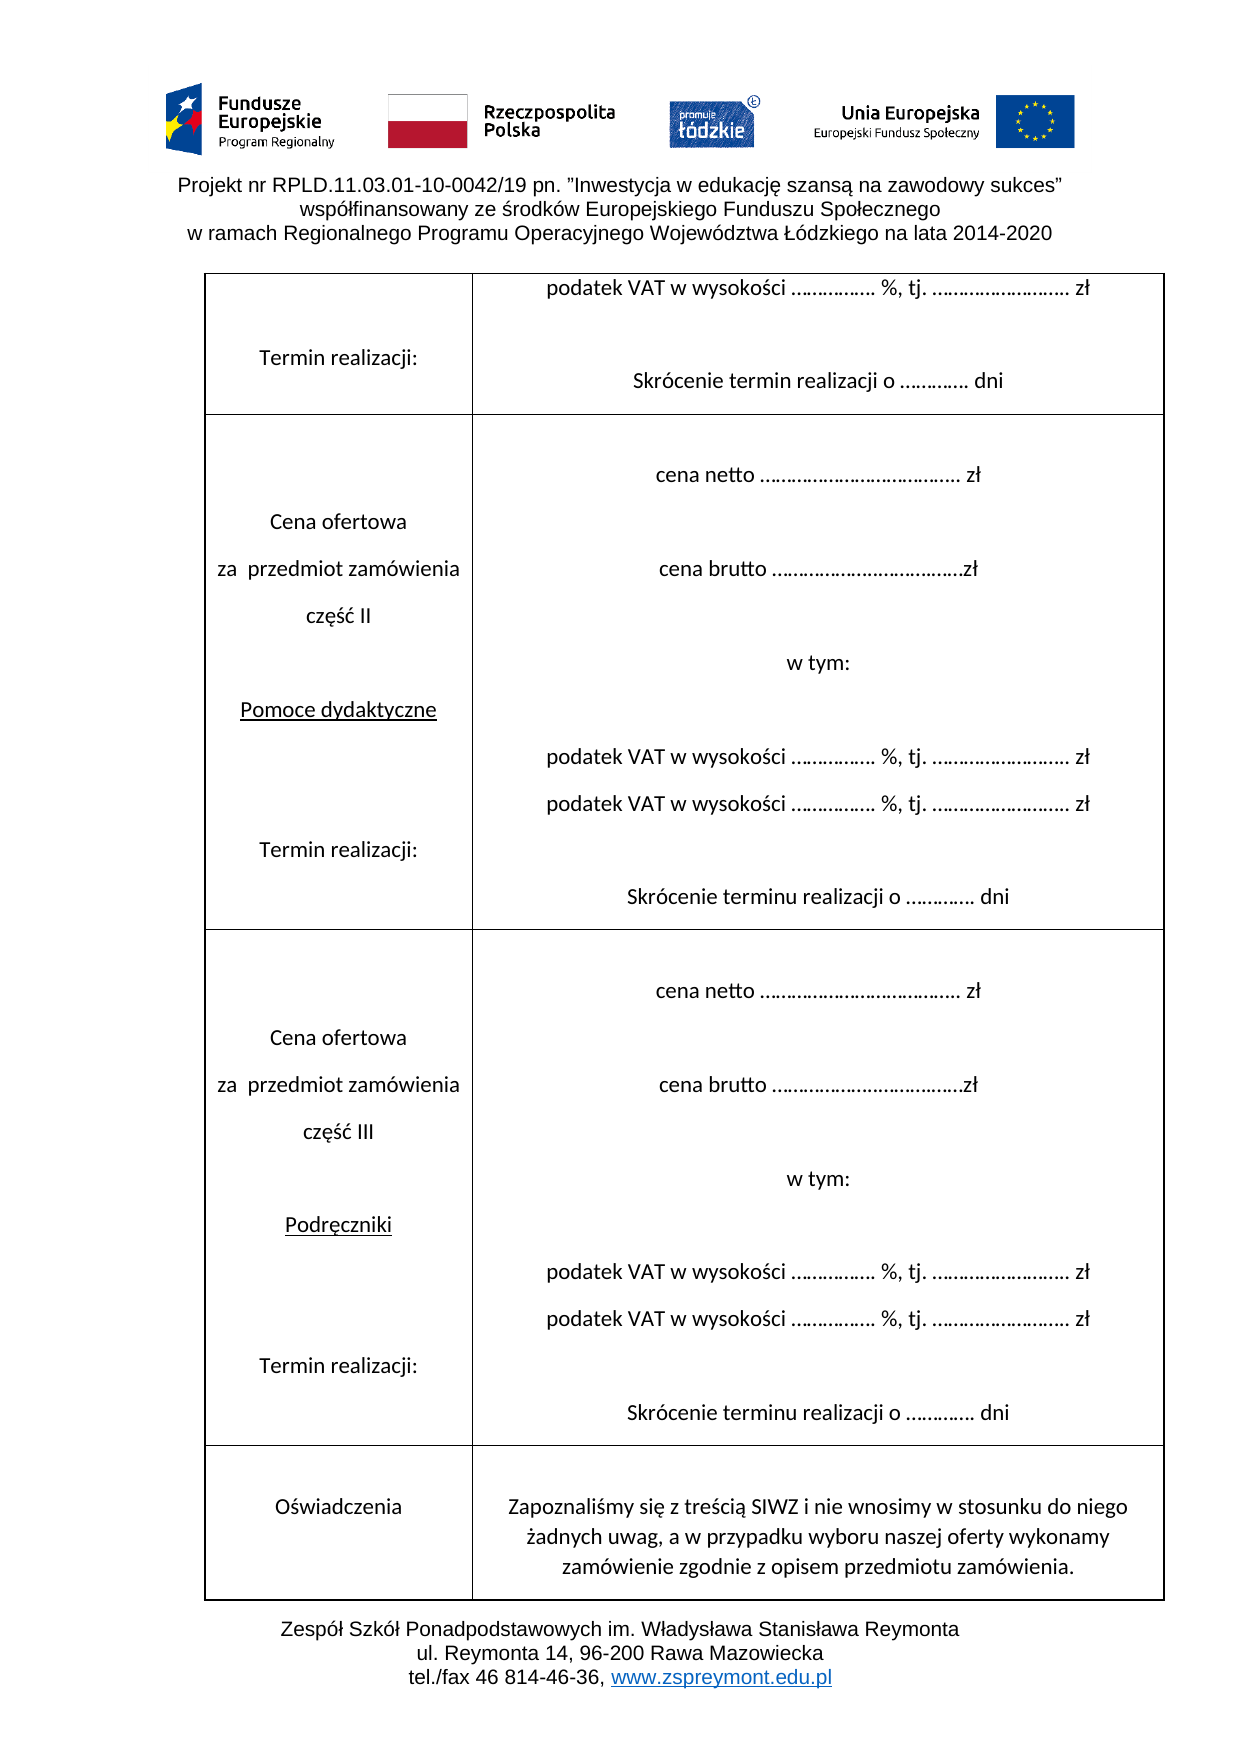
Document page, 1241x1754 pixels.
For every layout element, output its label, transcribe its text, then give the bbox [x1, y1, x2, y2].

picture [148, 65, 1092, 173]
table_cell Cena ofertowa za przedmiot zamówienia część I Meble i rolety Termin realizacji: [206, 274, 472, 413]
table_cell Cena ofertowa za przedmiot zamówienia część III Podręczniki Termin realizacji: [206, 930, 472, 1445]
table_cell Cena ofertowa za przedmiot zamówienia część II Pomoce dydaktyczne Termin realizacji: [206, 415, 472, 929]
table_cell cena netto ……………………………….. zł cena brutto ………………..……….……zł w tym: podatek VAT w wysokości ……………. %, tj. …………………….. zł podatek VAT w wysokości ……………. %, tj. …………………….. zł Skrócenie terminu realizacji o …………. dni [473, 415, 1163, 929]
table_cell Oświadczenia [206, 1446, 472, 1599]
table_cell cena netto ……………………………….. zł cena brutto ………………..……….……zł w tym: podatek VAT w wysokości ……………. %, tj. …………………….. zł podatek VAT w wysokości ……………. %, tj. …………………….. zł Skrócenie terminu realizacji o …………. dni [473, 930, 1163, 1445]
